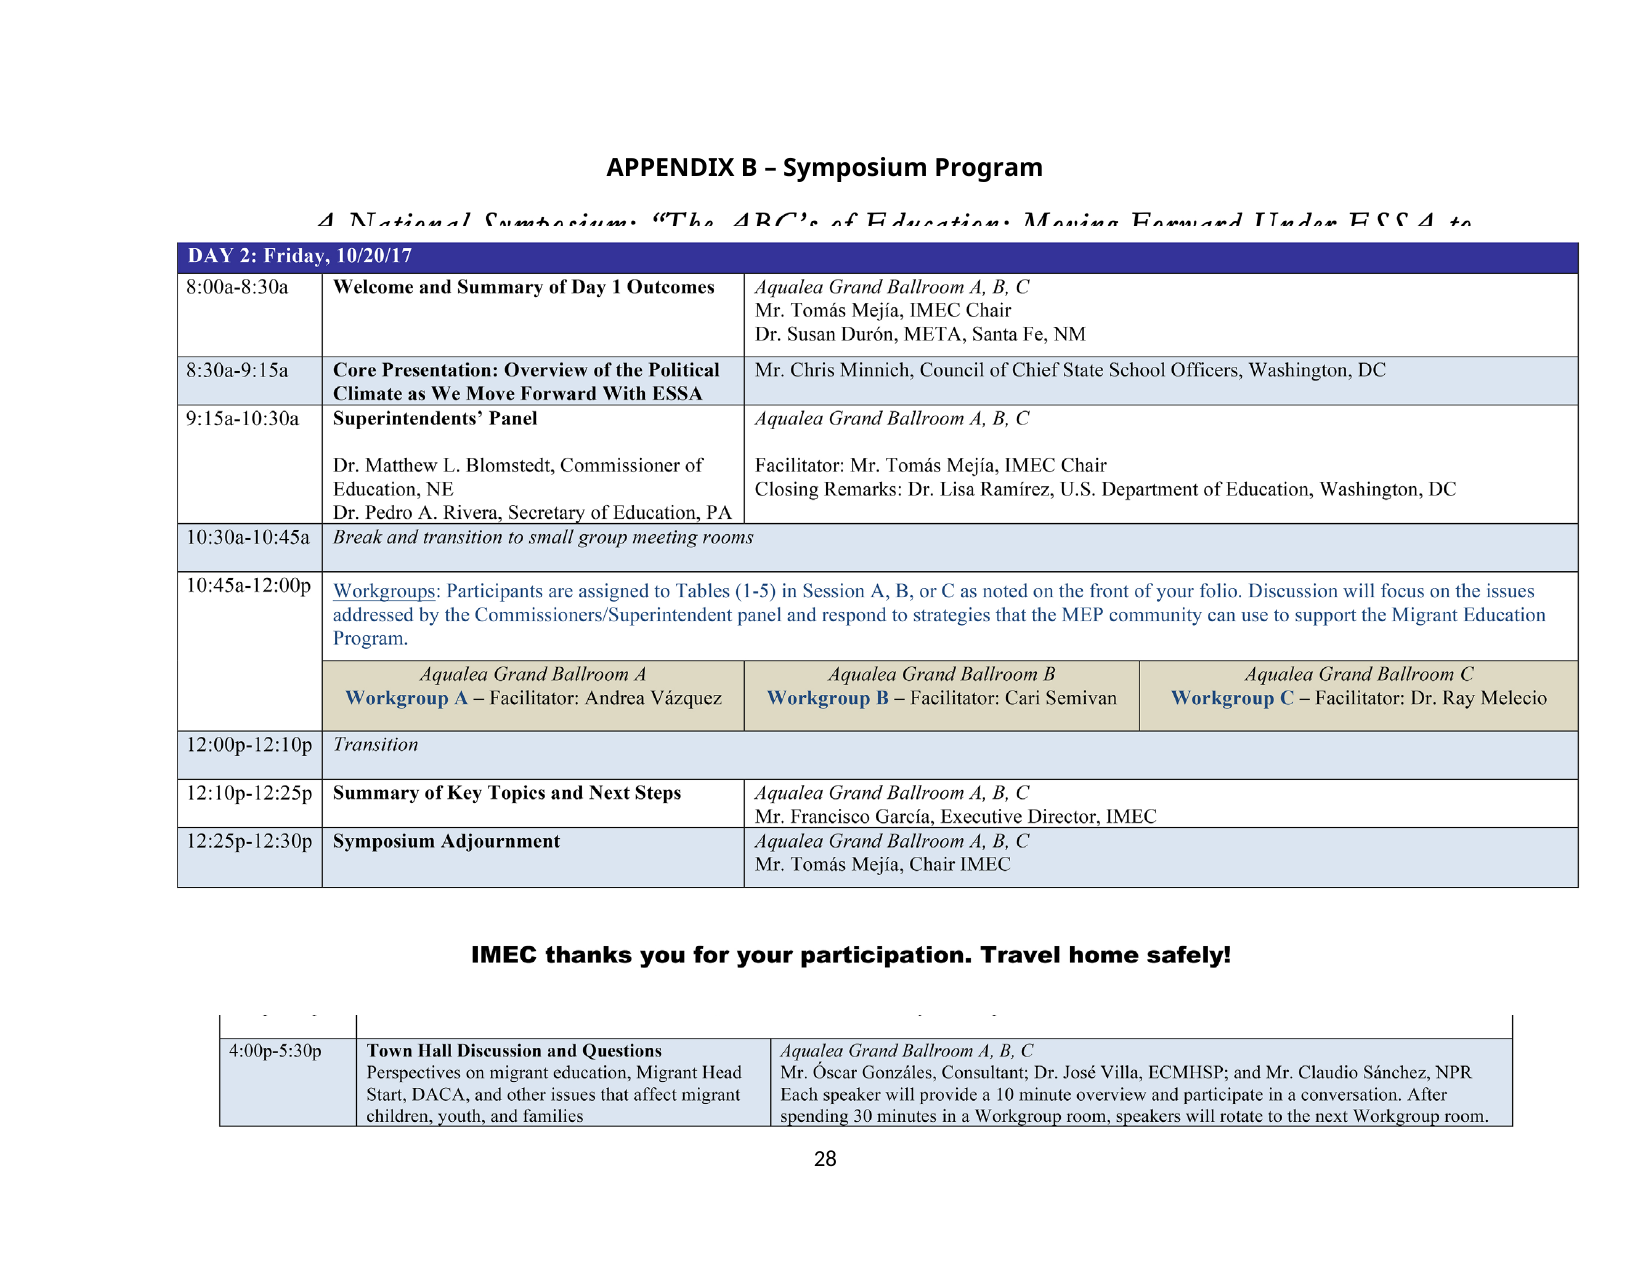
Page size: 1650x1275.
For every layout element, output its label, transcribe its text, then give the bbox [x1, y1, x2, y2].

text APPENDIX B – Symposium Program [150, 150, 1500, 184]
